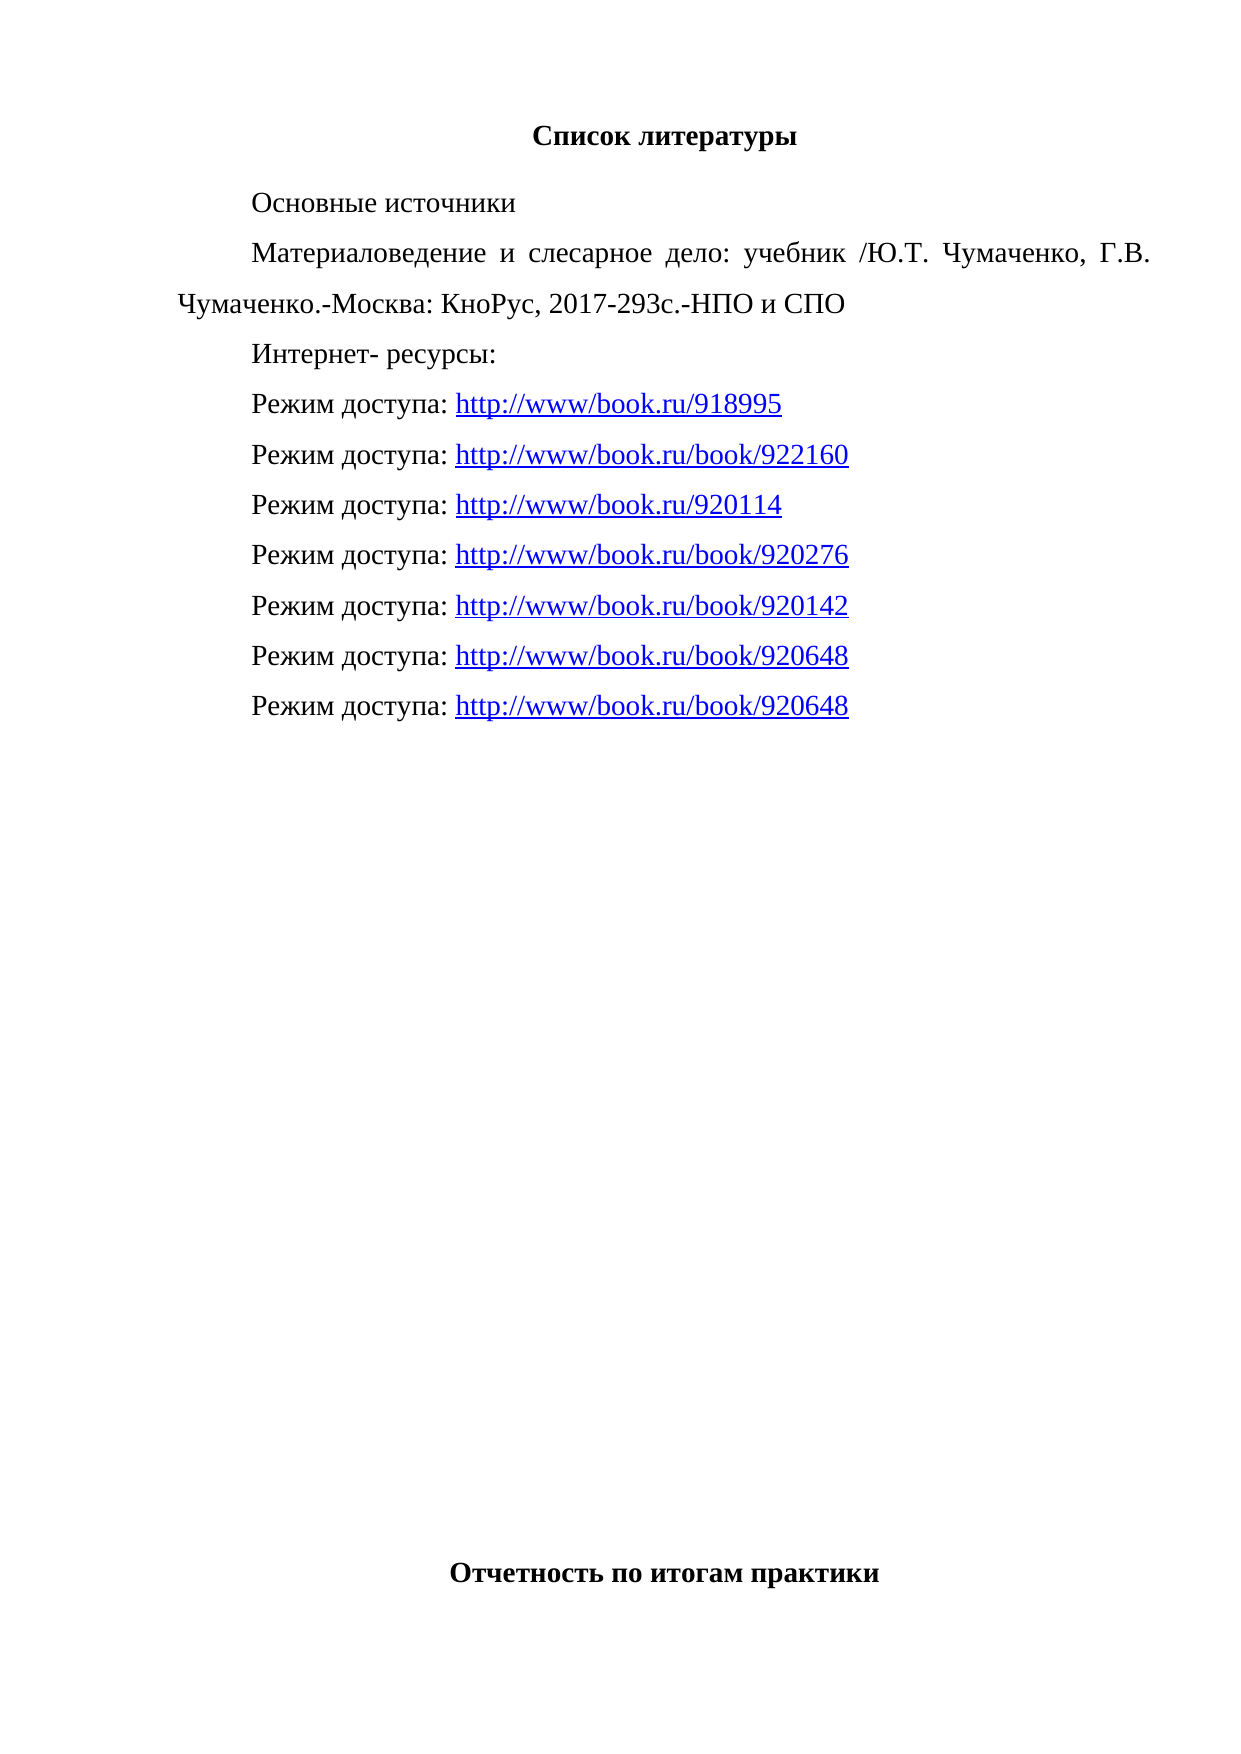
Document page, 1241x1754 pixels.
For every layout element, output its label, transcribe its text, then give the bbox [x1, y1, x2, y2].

text Отчетность по итогам практики [177, 1556, 1152, 1589]
text Интернет- ресурсы: [177, 336, 1152, 370]
text Режим доступа: http://www/book.ru/book/920142 [177, 588, 1152, 621]
text Режим доступа: http://www/book.ru/920114 [177, 487, 1152, 521]
text Материаловедение и слесарное дело: учебник /Ю.Т. Чумаченко, Г.В. Чумаченко.-Москва: КноРус, 2017-293с.-НПО и СПО [177, 236, 1152, 319]
text Режим доступа: http://www/book.ru/918995 [177, 386, 1152, 420]
text Основные источники [177, 185, 1152, 219]
text Режим доступа: http://www/book.ru/book/920648 [177, 638, 1152, 672]
text Список литературы [177, 118, 1152, 152]
text Режим доступа: http://www/book.ru/book/920648 [177, 688, 1152, 722]
text Режим доступа: http://www/book.ru/book/922160 [177, 437, 1152, 470]
text Режим доступа: http://www/book.ru/book/920276 [177, 537, 1152, 571]
